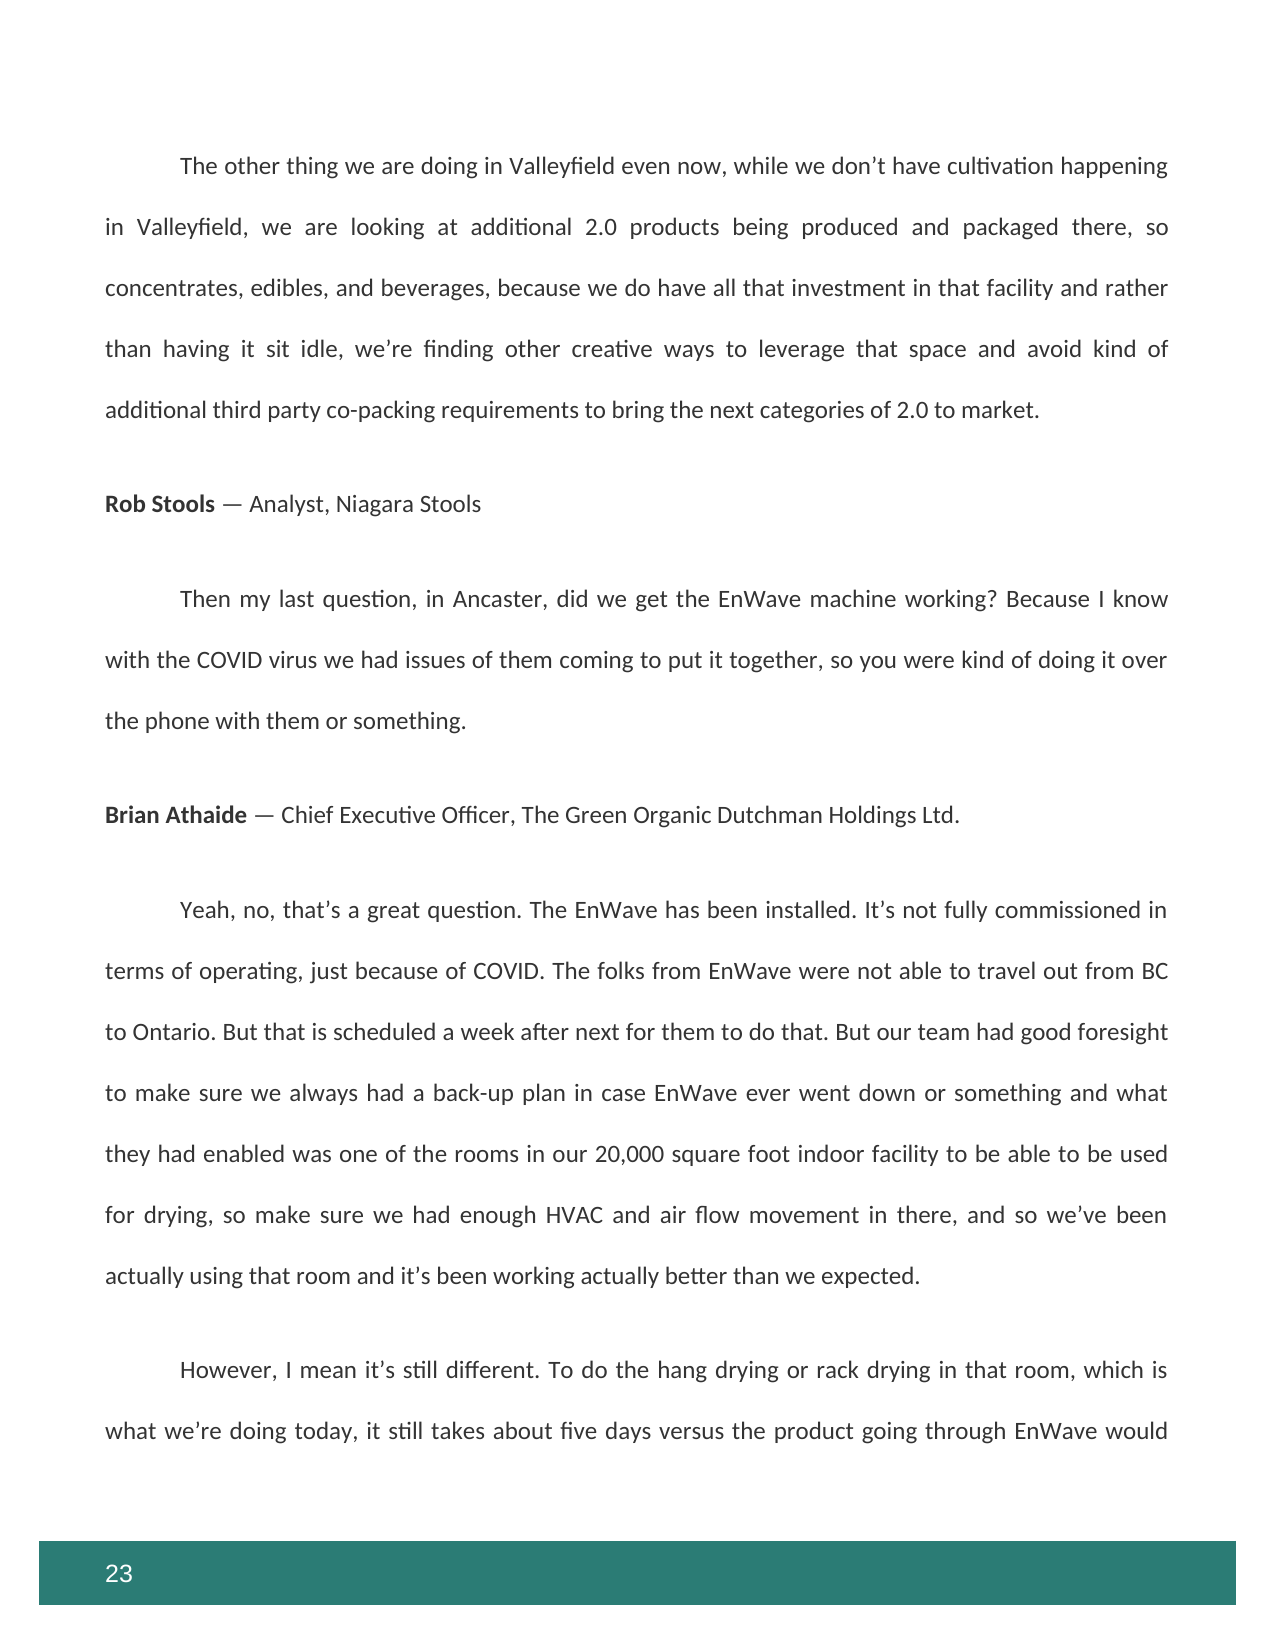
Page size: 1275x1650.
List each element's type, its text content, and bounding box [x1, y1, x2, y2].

text Brian Athaide — Chief Executive Officer, The Green Organic Dutchman Holdings Ltd. [105, 799, 1170, 830]
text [105, 1354, 1170, 1446]
text Then my last question, in Ancaster, did we get the EnWave machine working? Because I know with the COVID virus we had issues of them coming to put it together, so you were kind of doing it over the phone with them or something. [105, 583, 1170, 736]
text Rob Stools — Analyst, Niagara Stools [105, 488, 1170, 519]
text The other thing we are doing in Valleyfield even now, while we don’t have cultivation happening in Valleyfield, we are looking at additional 2.0 products being produced and packaged there, so concentrates, edibles, and beverages, because we do have all that investment in that facility and rather than having it sit idle, we’re finding other creative ways to leverage that space and avoid kind of additional third party co-packing requirements to bring the next categories of 2.0 to market. [105, 150, 1170, 425]
text Yeah, no, that’s a great question. The EnWave has been installed. It’s not fully commissioned in terms of operating, just because of COVID. The folks from EnWave were not able to travel out from BC to Ontario. But that is scheduled a week after next for them to do that. But our team had good foresight to make sure we always had a back-up plan in case EnWave ever went down or something and what they had enabled was one of the rooms in our 20,000 square foot indoor facility to be able to be used for drying, so make sure we had enough HVAC and air flow movement in there, and so we’ve been actually using that room and it’s been working actually better than we expected. [105, 894, 1170, 1291]
